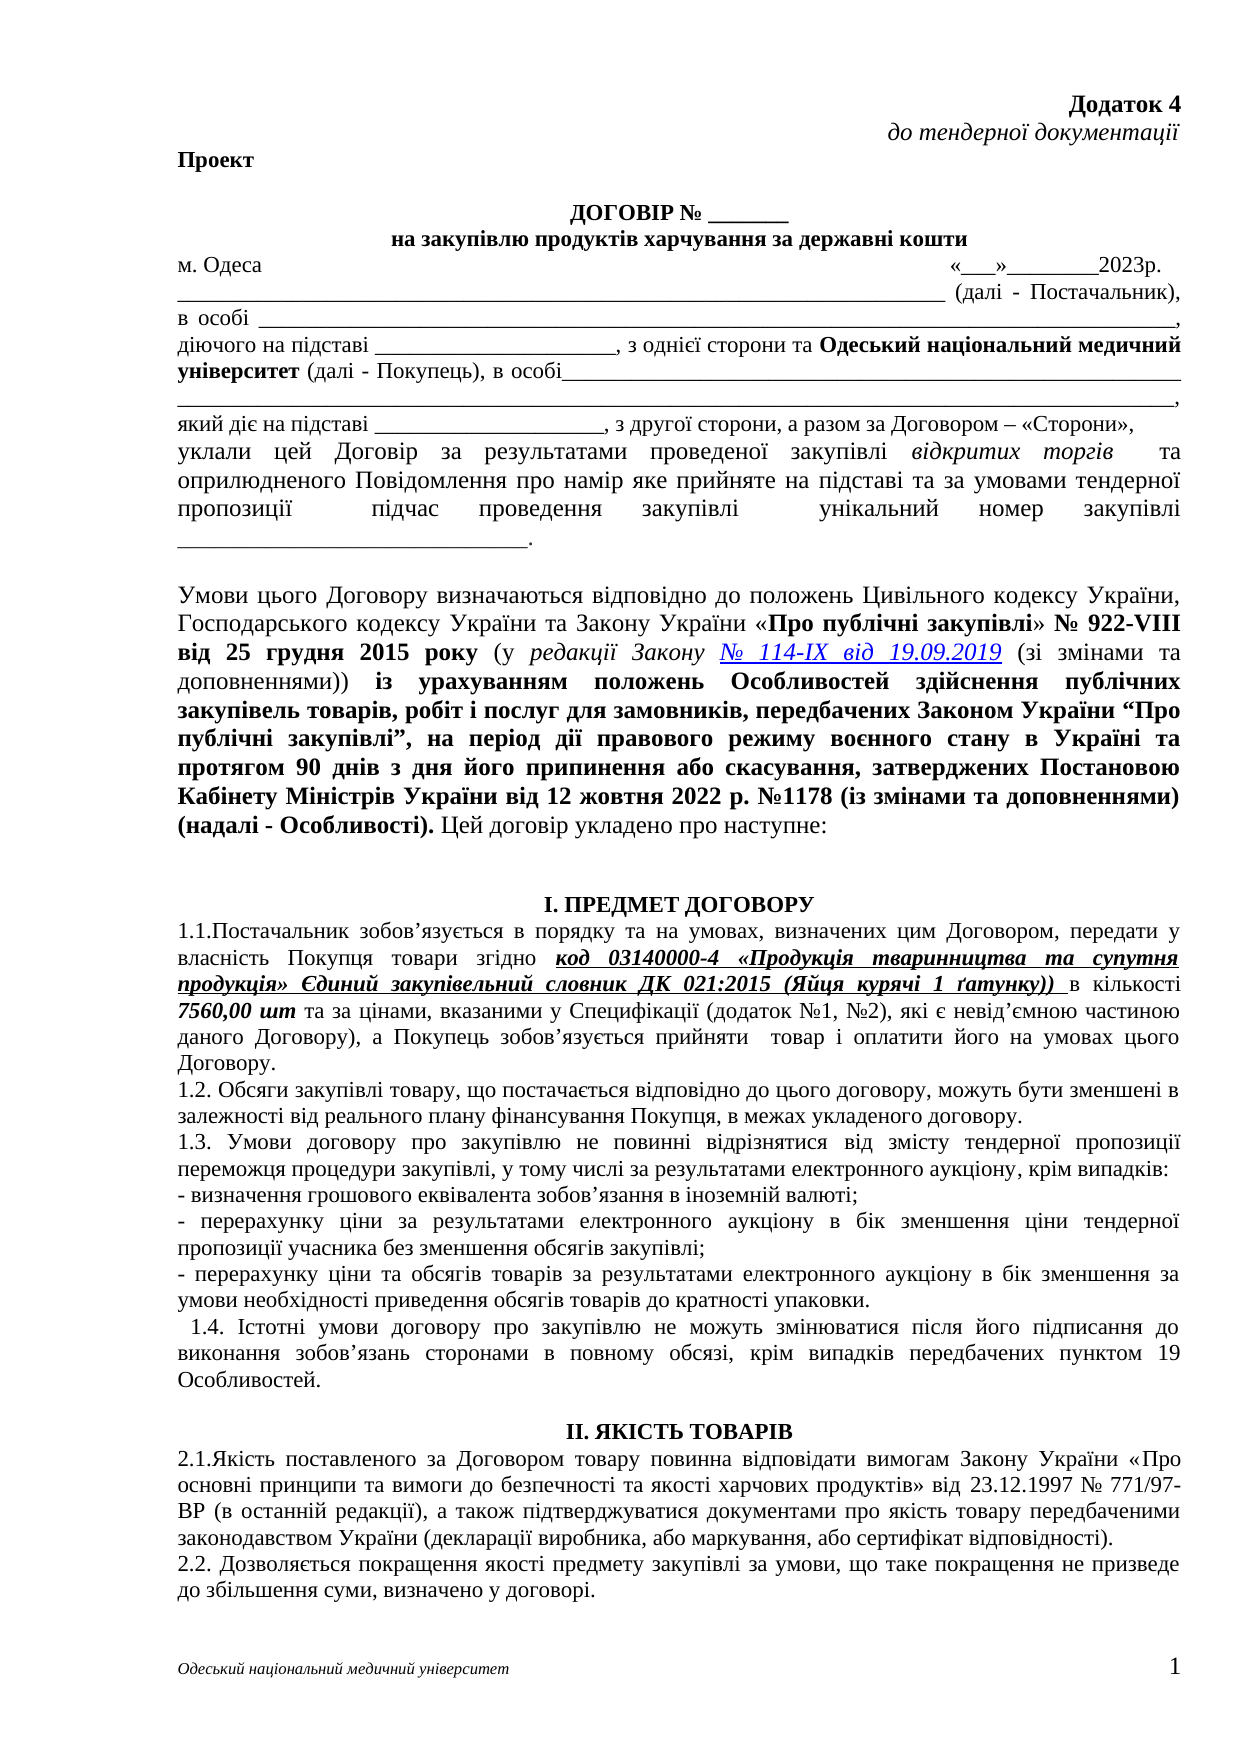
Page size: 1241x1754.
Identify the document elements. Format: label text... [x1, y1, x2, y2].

text Умови цього Договору визначаються відповідно до положень Цивільного кодексу України, Господарського кодексу України та Закону України «Про публічні закупівлі» № 922-VIII від 25 грудня 2015 року (у редакції Закону № 114-IX від 19.09.2019 (зі змінами та доповненнями)) із урахуванням положень Особливостей здійснення публічних закупівель товарів, робіт і послуг для замовників, передбачених Законом України “Про публічні закупівлі”, на період дії правового режиму воєнного стану в Україні та протягом 90 днів з дня його припинення або скасування, затверджених Постановою Кабінету Міністрів України від 12 жовтня 2022 р. №1178 (із змінами та доповненнями) (надалі - Особливості). Цей договір укладено про наступне: [177, 580, 1181, 838]
text II. ЯКІСТЬ ТОВАРІВ [177, 1418, 1181, 1445]
text - перерахунку ціни за результатами електронного аукціону в бік зменшення ціни тендерної пропозиції учасника без зменшення обсягів закупівлі; [177, 1207, 1181, 1260]
text 1.2. Обсяги закупівлі товару, що постачається відповідно до цього договору, можуть бути зменшені в залежності від реального плану фінансування Покупця, в межах укладеного договору. [177, 1076, 1181, 1128]
text 1.1.Постачальник зобов’язується в порядку та на умовах, визначених цим Договором, передати у власність Покупця товари згідно код 03140000-4 «Продукція тваринництва та супутня продукція» Єдиний закупівельний словник ДК 021:2015 (Яйця курячі 1 ґатунку)) в кількості 7560,00 шт та за цінами, вказаними у Специфікації (додаток №1, №2), які є невід’ємною частиною даного Договору), а Покупець зобов’язується прийняти товар і оплатити його на умовах цього Договору. [177, 918, 1181, 1076]
text - визначення грошового еквівалента зобов’язання в іноземній валюті; [177, 1181, 1181, 1207]
text до тендерної документації [177, 117, 1181, 146]
text - перерахунку ціни та обсягів товарів за результатами електронного аукціону в бік зменшення за умови необхідності приведення обсягів товарів до кратності упаковки. [177, 1260, 1181, 1313]
text I. ПРЕДМЕТ ДОГОВОРУ [177, 891, 1181, 918]
text ___________________________________________________________________ (далі - Постачальник), в особі ________________________________________________________________________________, діючого на підставі _____________________, з однієї сторони та Одеський національний медичний університет (далі - Покупець), в особі______________________________________________________ _______________________________________________________________________________________,який діє на підставі ____________________, з другої сторони, а разом за Договором – «Сторони», [177, 278, 1181, 436]
text ДОГОВІР № _______ [177, 199, 1181, 225]
text 2.2. Дозволяється покращення якості предмету закупівлі за умови, що таке покращення не призведе до збільшення суми, визначено у договорі. [177, 1550, 1181, 1603]
text на закупівлю продуктів харчування за державні кошти [177, 225, 1181, 252]
text 2.1.Якість поставленого за Договором товару повинна відповідати вимогам Закону України «Про основні принципи та вимоги до безпечності та якості харчових продуктів» від 23.12.1997 № 771/97-ВР (в останній редакції), а також підтверджуватися документами про якість товару передбаченими законодавством України (декларації виробника, або маркування, або сертифікат відповідності). [177, 1445, 1181, 1550]
text 1.4. Істотні умови договору про закупівлю не можуть змінюватися після його підписання до виконання зобов’язань сторонами в повному обсязі, крім випадків передбачених пунктом 19 Особливостей. [177, 1313, 1181, 1392]
text м. Одеса «___»________2023р. [177, 252, 1181, 278]
text Проект [177, 146, 1181, 172]
text уклали цей Договір за результатами проведеної закупівлі відкритих торгів та оприлюдненого Повідомлення про намір яке прийняте на підставі та за умовами тендерної пропозиції підчас проведення закупівлі унікальний номер закупівлі ____________________________. [177, 436, 1181, 551]
text Додаток 4 [177, 89, 1181, 117]
text 1.3. Умови договору про закупівлю не повинні відрізнятися від змісту тендерної пропозиції переможця процедури закупівлі, у тому числі за результатами електронного аукціону, крім випадків: [177, 1128, 1181, 1181]
